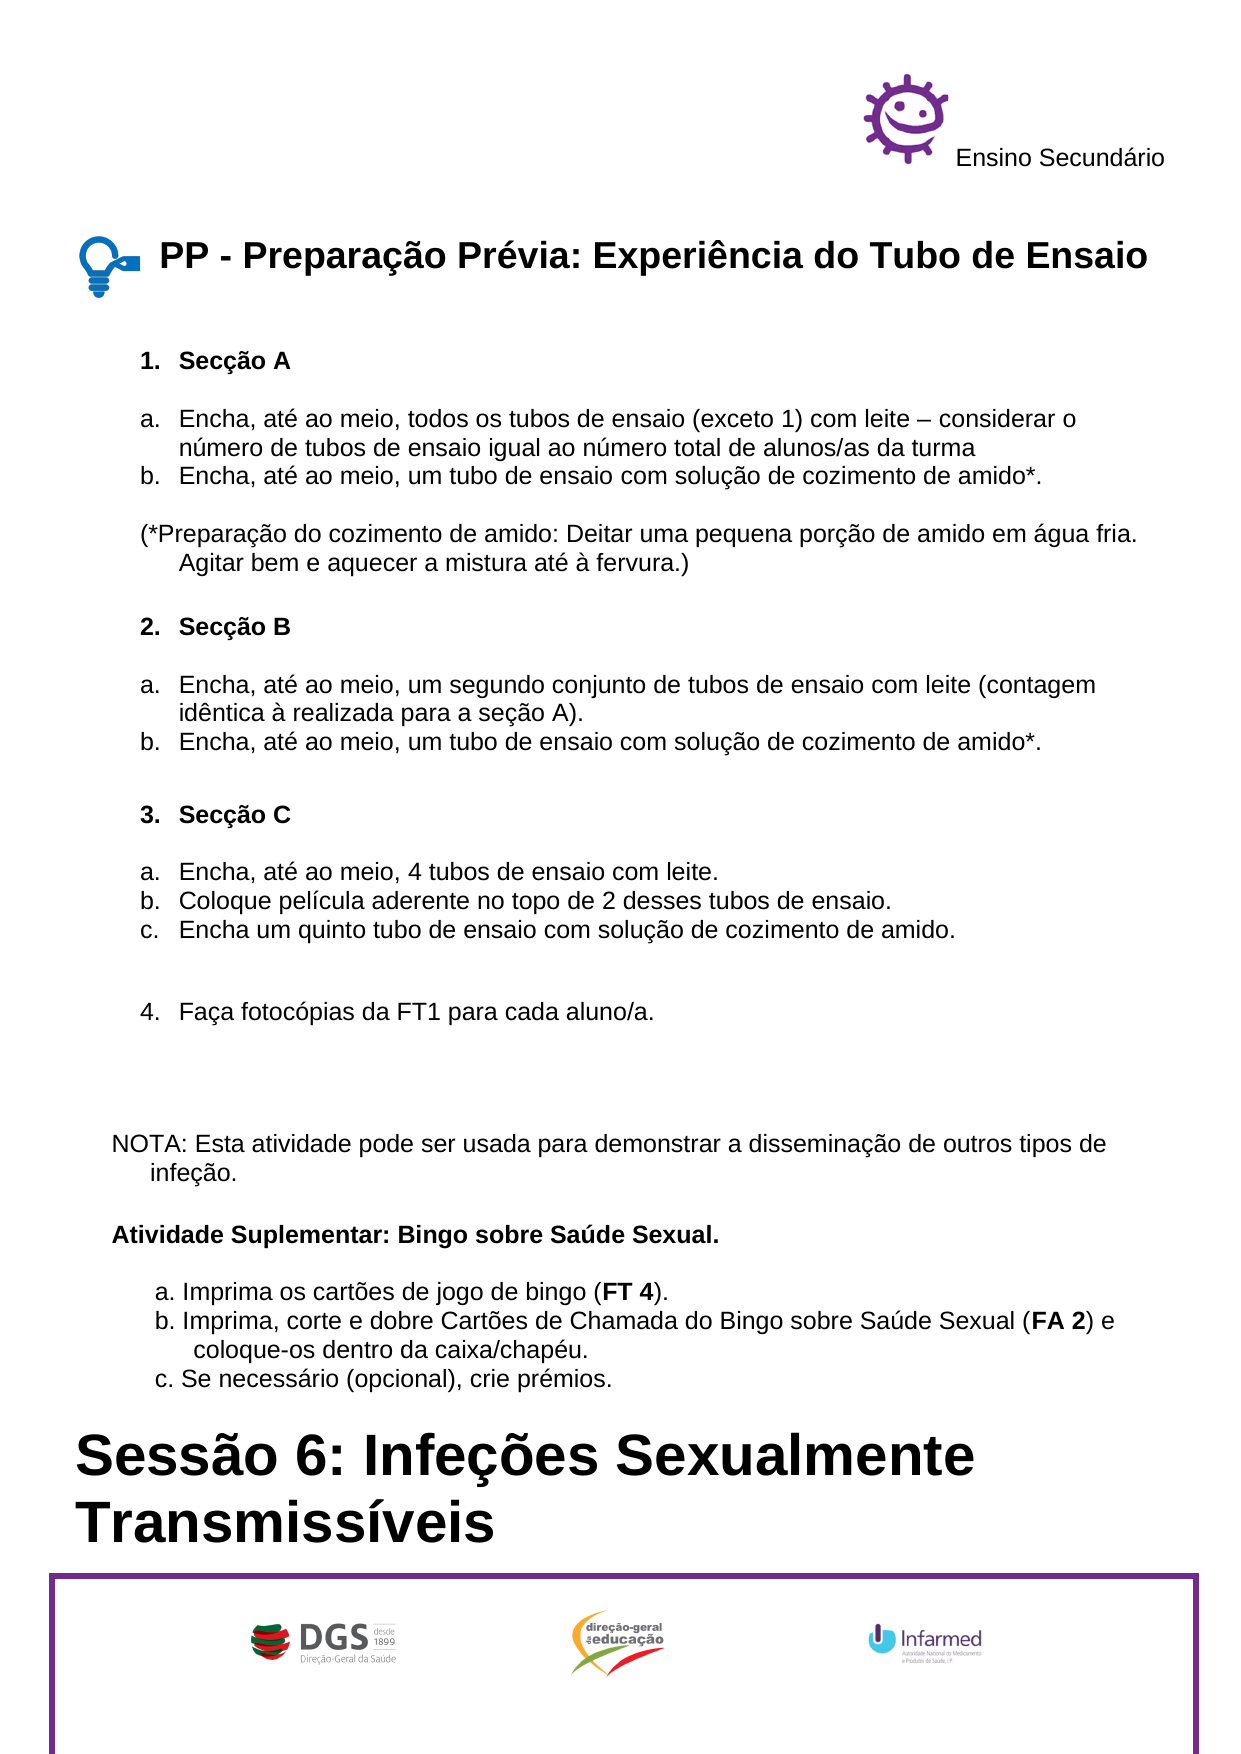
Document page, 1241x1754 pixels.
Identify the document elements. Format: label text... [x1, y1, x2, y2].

text a. Imprima os cartões de jogo de bingo (FT 4). [154, 1277, 1165, 1306]
list Encha, até ao meio, 4 tubos de ensaio com leite. [140, 857, 1165, 886]
text c. Se necessário (opcional), crie prémios. [154, 1364, 1165, 1392]
list Encha, até ao meio, um tubo de ensaio com solução de cozimento de amido*. [140, 727, 1165, 756]
list Secção C [140, 799, 1165, 828]
list Encha, até ao meio, um tubo de ensaio com solução de cozimento de amido*. [140, 461, 1165, 490]
text Atividade Suplementar: Bingo sobre Saúde Sexual. [111, 1220, 1165, 1249]
list Encha, até ao meio, um segundo conjunto de tubos de ensaio com leite (contagem idêntica à realizada para a seção A). [140, 670, 1165, 727]
list (*Preparação do cozimento de amido: Deitar uma pequena porção de amido em água fria. Agitar bem e aquecer a mistura até à fervura.) [140, 519, 1165, 576]
text NOTA: Esta atividade pode ser usada para demonstrar a disseminação de outros tipos de infeção. [111, 1129, 1165, 1186]
list Encha um quinto tubo de ensaio com solução de cozimento de amido. [140, 914, 1165, 943]
list Encha, até ao meio, todos os tubos de ensaio (exceto 1) com leite – considerar o número de tubos de ensaio igual ao número total de alunos/as da turma [140, 404, 1165, 461]
list Coloque película aderente no topo de 2 desses tubos de ensaio. [140, 886, 1165, 914]
subtitle PP - Preparação Prévia: Experiência do Tubo de Ensaio [107, 233, 1165, 276]
list Faça fotocópias da FT1 para cada aluno/a. [140, 997, 1165, 1026]
list Secção B [140, 612, 1165, 641]
picture [74, 233, 141, 300]
picture [96, 1608, 1145, 1681]
text Sessão 6: Infeções Sexualmente Transmissíveis [75, 1421, 1165, 1555]
picture [860, 73, 949, 166]
list Secção A [140, 346, 1165, 375]
text b. Imprima, corte e dobre Cartões de Chamada do Bingo sobre Saúde Sexual (FA 2) e coloque-os dentro da caixa/chapéu. [154, 1306, 1165, 1364]
